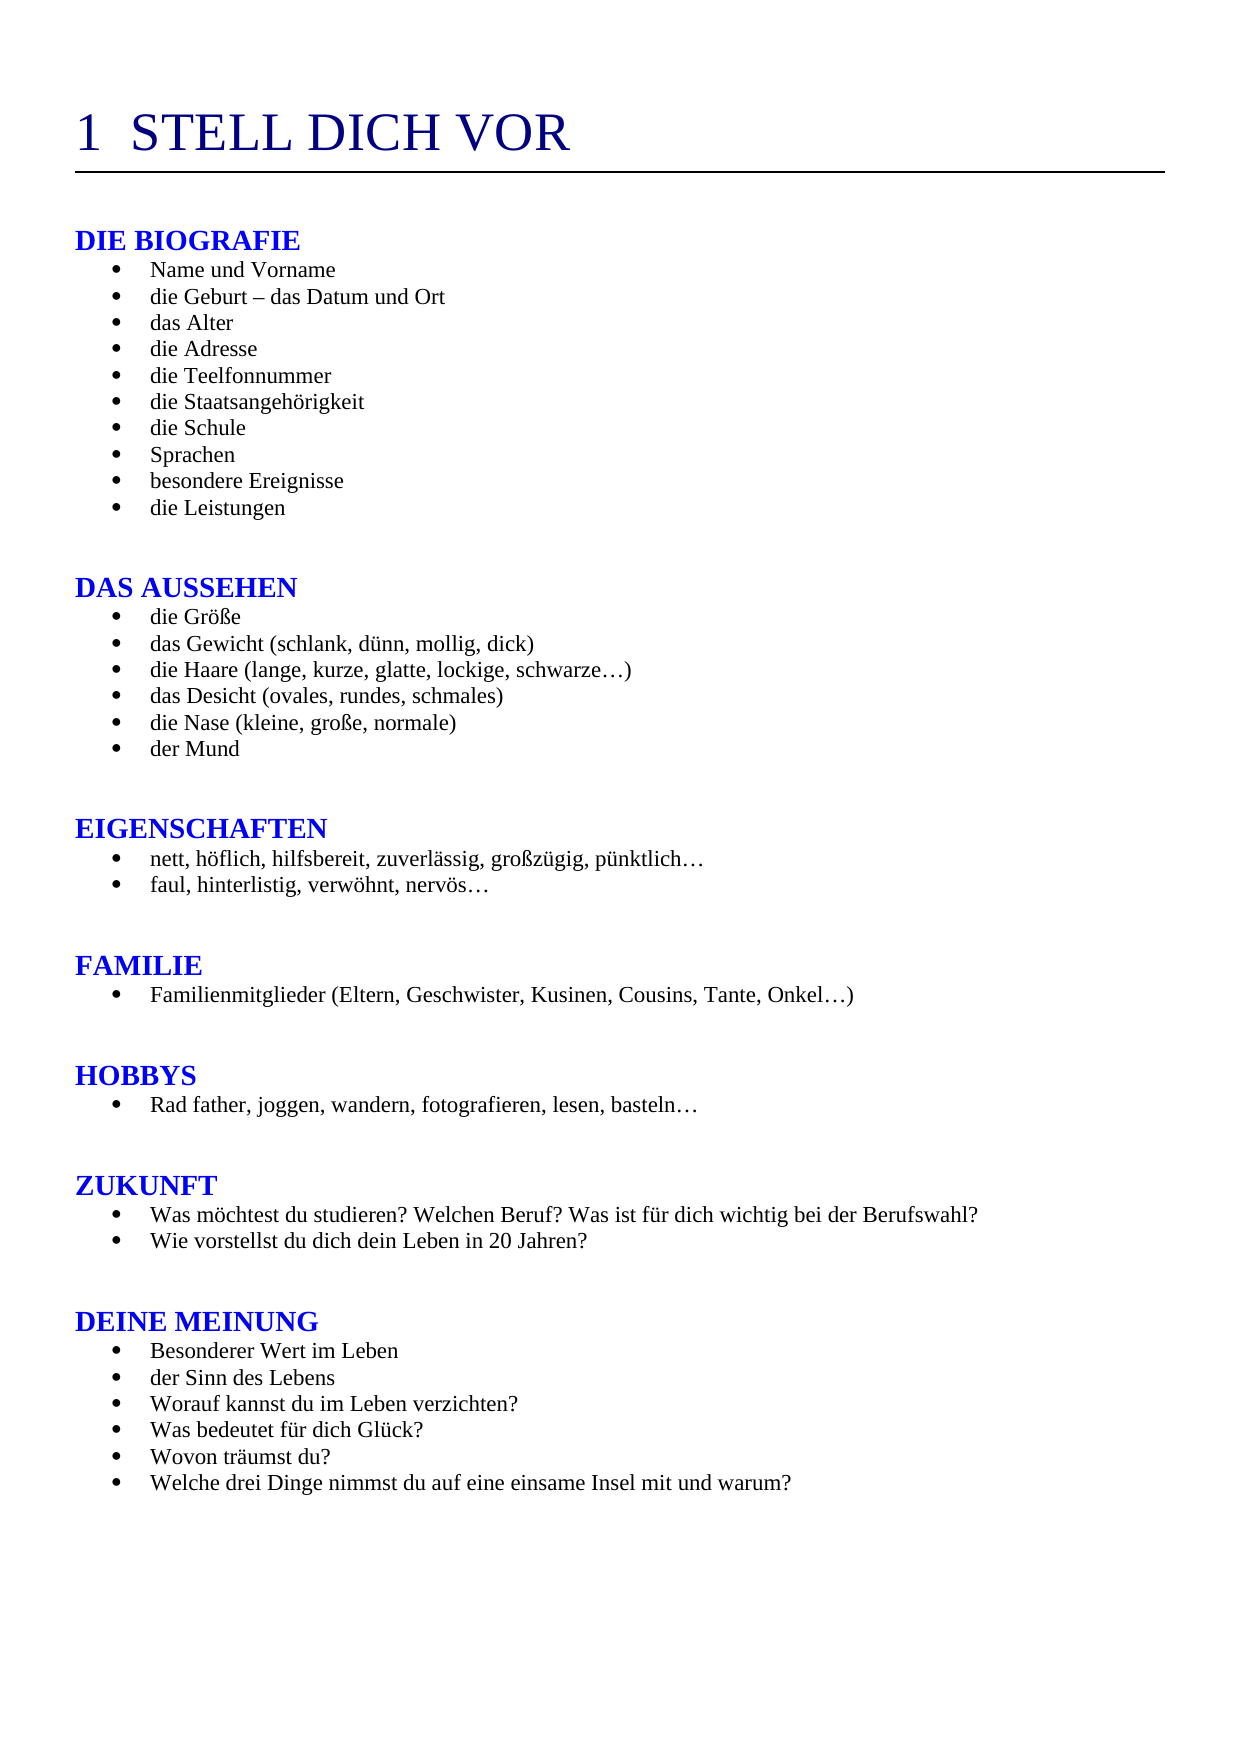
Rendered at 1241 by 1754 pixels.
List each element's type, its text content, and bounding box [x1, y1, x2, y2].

list Sprachen [112, 441, 1165, 467]
list der Sinn des Lebens [112, 1364, 1165, 1390]
list die Leistungen [112, 493, 1165, 520]
list das Gewicht (schlank, dünn, mollig, dick) [112, 630, 1165, 656]
subtitle DEINE MEINUNG [75, 1304, 1165, 1337]
list Name und Vorname [112, 256, 1165, 283]
list Worauf kannst du im Leben verzichten? [112, 1390, 1165, 1416]
subtitle DIE BIOGRAFIE [75, 223, 1165, 256]
subtitle FAMILIE [75, 948, 1165, 981]
list nett, höflich, hilfsbereit, zuverlässig, großzügig, pünktlich… [112, 845, 1165, 871]
list Rad father, joggen, wandern, fotografieren, lesen, basteln… [112, 1091, 1165, 1118]
list Wovon träumst du? [112, 1443, 1165, 1469]
list der Mund [112, 735, 1165, 762]
list die Staatsangehörigkeit [112, 388, 1165, 414]
list Welche drei Dinge nimmst du auf eine einsame Insel mit und warum? [112, 1469, 1165, 1496]
list besondere Ereignisse [112, 467, 1165, 493]
list Familienmitglieder (Eltern, Geschwister, Kusinen, Cousins, Tante, Onkel…) [112, 981, 1165, 1008]
list Wie vorstellst du dich dein Leben in 20 Jahren? [112, 1227, 1165, 1254]
list Besonderer Wert im Leben [112, 1337, 1165, 1364]
list Was bedeutet für dich Glück? [112, 1416, 1165, 1443]
subtitle HOBBYS [75, 1058, 1165, 1091]
list die Haare (lange, kurze, glatte, lockige, schwarze…) [112, 656, 1165, 682]
subtitle ZUKUNFT [75, 1168, 1165, 1201]
list das Desicht (ovales, rundes, schmales) [112, 682, 1165, 709]
list faul, hinterlistig, verwöhnt, nervös… [112, 871, 1165, 898]
list die Geburt – das Datum und Ort [112, 283, 1165, 309]
list die Schule [112, 414, 1165, 441]
subtitle DAS AUSSEHEN [75, 570, 1165, 603]
list Was möchtest du studieren? Welchen Beruf? Was ist für dich wichtig bei der Berufswahl? [112, 1201, 1165, 1227]
title 1 STELL DICH VOR [75, 100, 1165, 171]
list die Größe [112, 603, 1165, 630]
list das Alter [112, 309, 1165, 335]
subtitle EIGENSCHAFTEN [75, 812, 1165, 845]
list die Teelfonnummer [112, 362, 1165, 388]
list die Adresse [112, 335, 1165, 362]
list die Nase (kleine, große, normale) [112, 709, 1165, 735]
